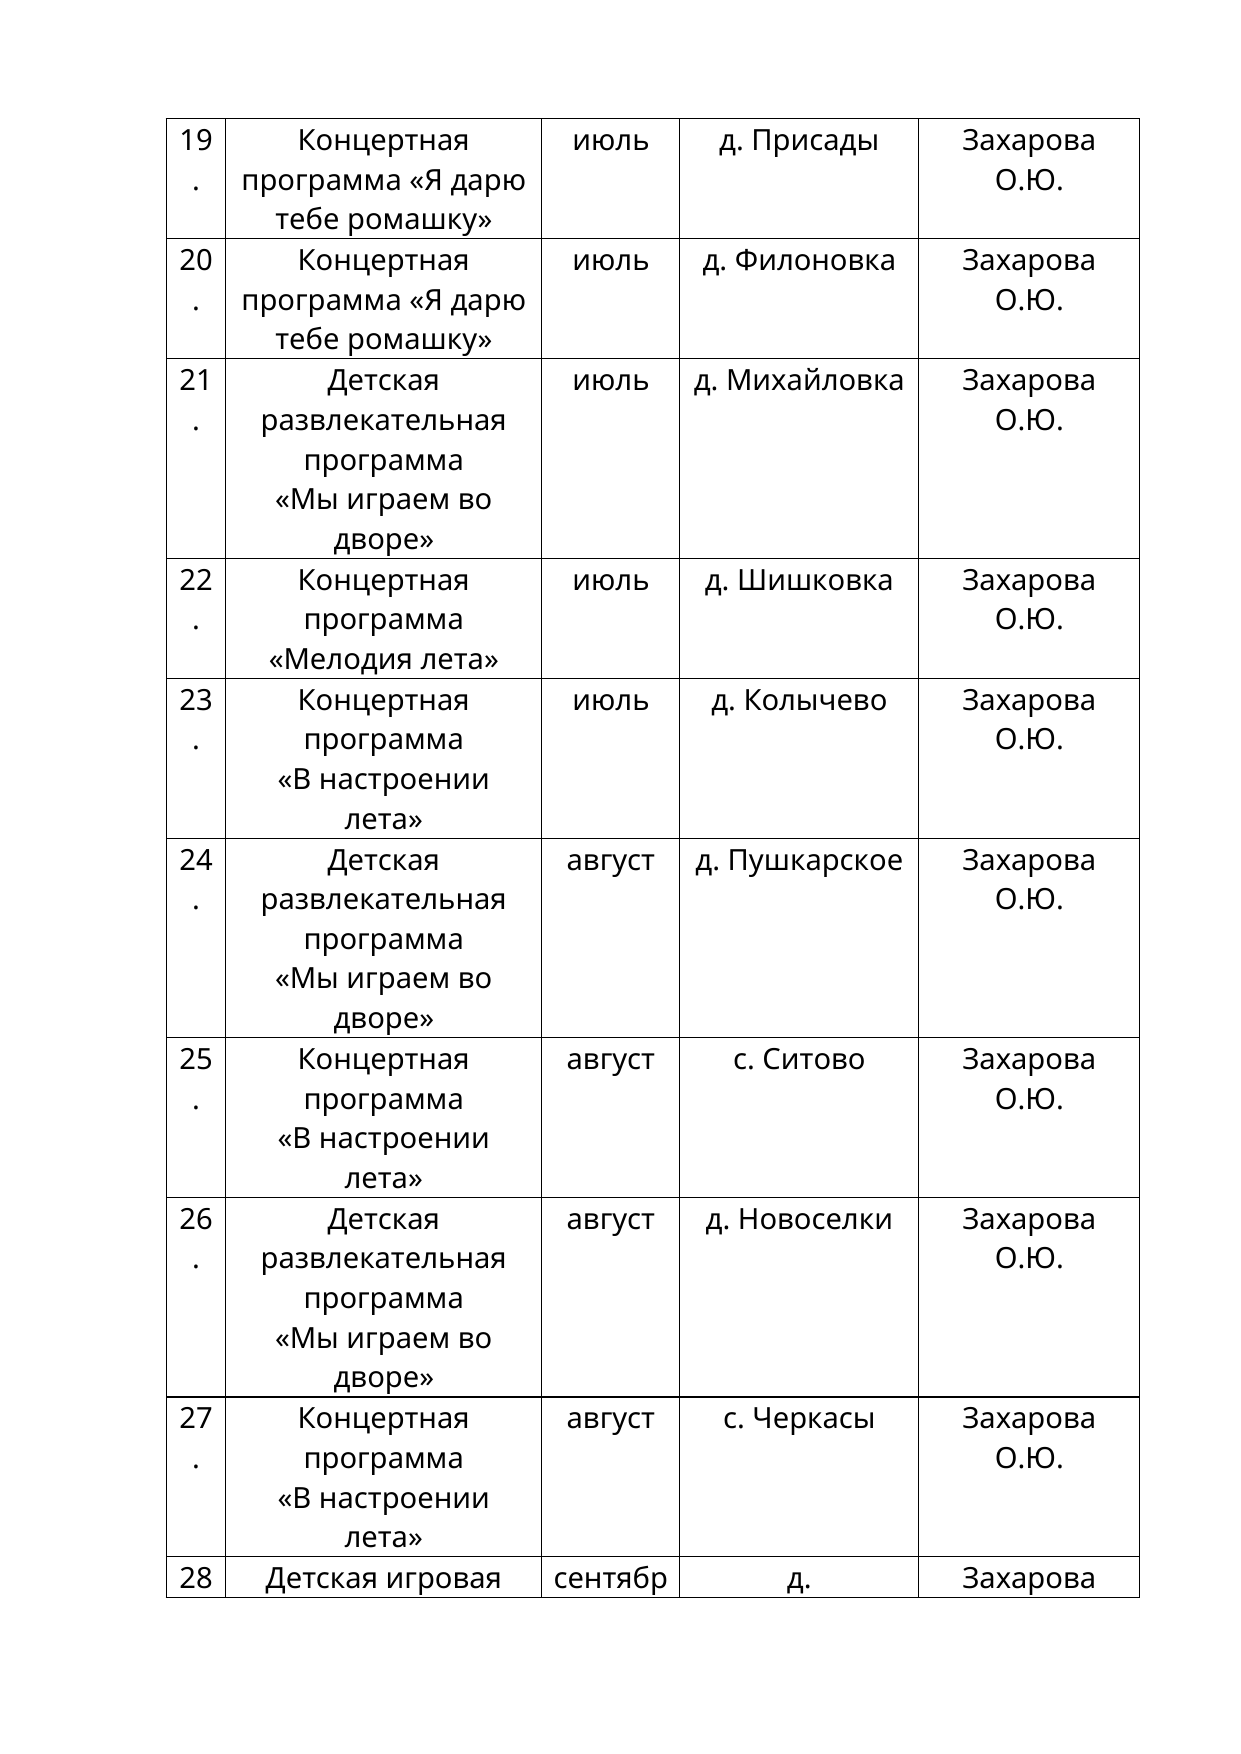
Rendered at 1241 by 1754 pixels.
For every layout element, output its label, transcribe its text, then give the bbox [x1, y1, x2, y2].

table_cell Концертная программа «В настроении лета» [226, 679, 541, 838]
table_cell Концертная программа «Я дарю тебе ромашку» [226, 119, 541, 238]
table_cell Концертная программа «В настроении лета» [226, 1398, 541, 1556]
table_cell Концертная программа «В настроении лета» [226, 1038, 541, 1197]
table_cell д. Присады [680, 119, 918, 238]
table_cell 20. [167, 239, 225, 358]
table_cell август [542, 1398, 679, 1556]
table_cell д. Филоновка [680, 239, 918, 358]
table_cell Захарова О.Ю. [919, 1557, 1139, 1597]
table_cell 25. [167, 1038, 225, 1197]
table_cell 22. [167, 559, 225, 678]
table_cell Захарова О.Ю. [919, 1038, 1139, 1197]
table_cell 26. [167, 1198, 225, 1396]
table_cell д. Ознобишино [680, 1557, 918, 1597]
table_cell август [542, 1198, 679, 1396]
table_cell Захарова О.Ю. [919, 359, 1139, 558]
table_cell август [542, 1038, 679, 1197]
table_cell сентябрь [542, 1557, 679, 1597]
table_cell Концертная программа «Я дарю тебе ромашку» [226, 239, 541, 358]
table_cell Концертная программа «Мелодия лета» [226, 559, 541, 678]
table_cell июль [542, 359, 679, 558]
table_cell д. Новоселки [680, 1198, 918, 1396]
table_cell 21. [167, 359, 225, 558]
table_cell Детская развлекательная программа «Мы играем во дворе» [226, 359, 541, 558]
table_cell июль [542, 679, 679, 838]
table_cell август [542, 839, 679, 1037]
table_cell Захарова О.Ю. [919, 239, 1139, 358]
table_cell с. Ситово [680, 1038, 918, 1197]
table_cell 23. [167, 679, 225, 838]
table_cell июль [542, 559, 679, 678]
table_cell Захарова О.Ю. [919, 679, 1139, 838]
table_cell д. Колычево [680, 679, 918, 838]
table_cell Захарова О.Ю. [919, 119, 1139, 238]
table_cell 19. [167, 119, 225, 238]
table_cell Захарова О.Ю. [919, 1198, 1139, 1396]
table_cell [226, 1557, 541, 1597]
table_cell Захарова О.Ю. [919, 839, 1139, 1037]
table_cell д. Михайловка [680, 359, 918, 558]
table_cell 27. [167, 1398, 225, 1556]
table_cell с. Черкасы [680, 1398, 918, 1556]
table_cell 24. [167, 839, 225, 1037]
table_cell Захарова О.Ю. [919, 559, 1139, 678]
table_cell д. Шишковка [680, 559, 918, 678]
table_cell 28. [167, 1557, 225, 1597]
table_cell Захарова О.Ю. [919, 1398, 1139, 1556]
table_cell Детская развлекательная программа «Мы играем во дворе» [226, 839, 541, 1037]
table_cell д. Пушкарское [680, 839, 918, 1037]
table_cell июль [542, 239, 679, 358]
table_cell июль [542, 119, 679, 238]
table_cell Детская развлекательная программа «Мы играем во дворе» [226, 1198, 541, 1396]
